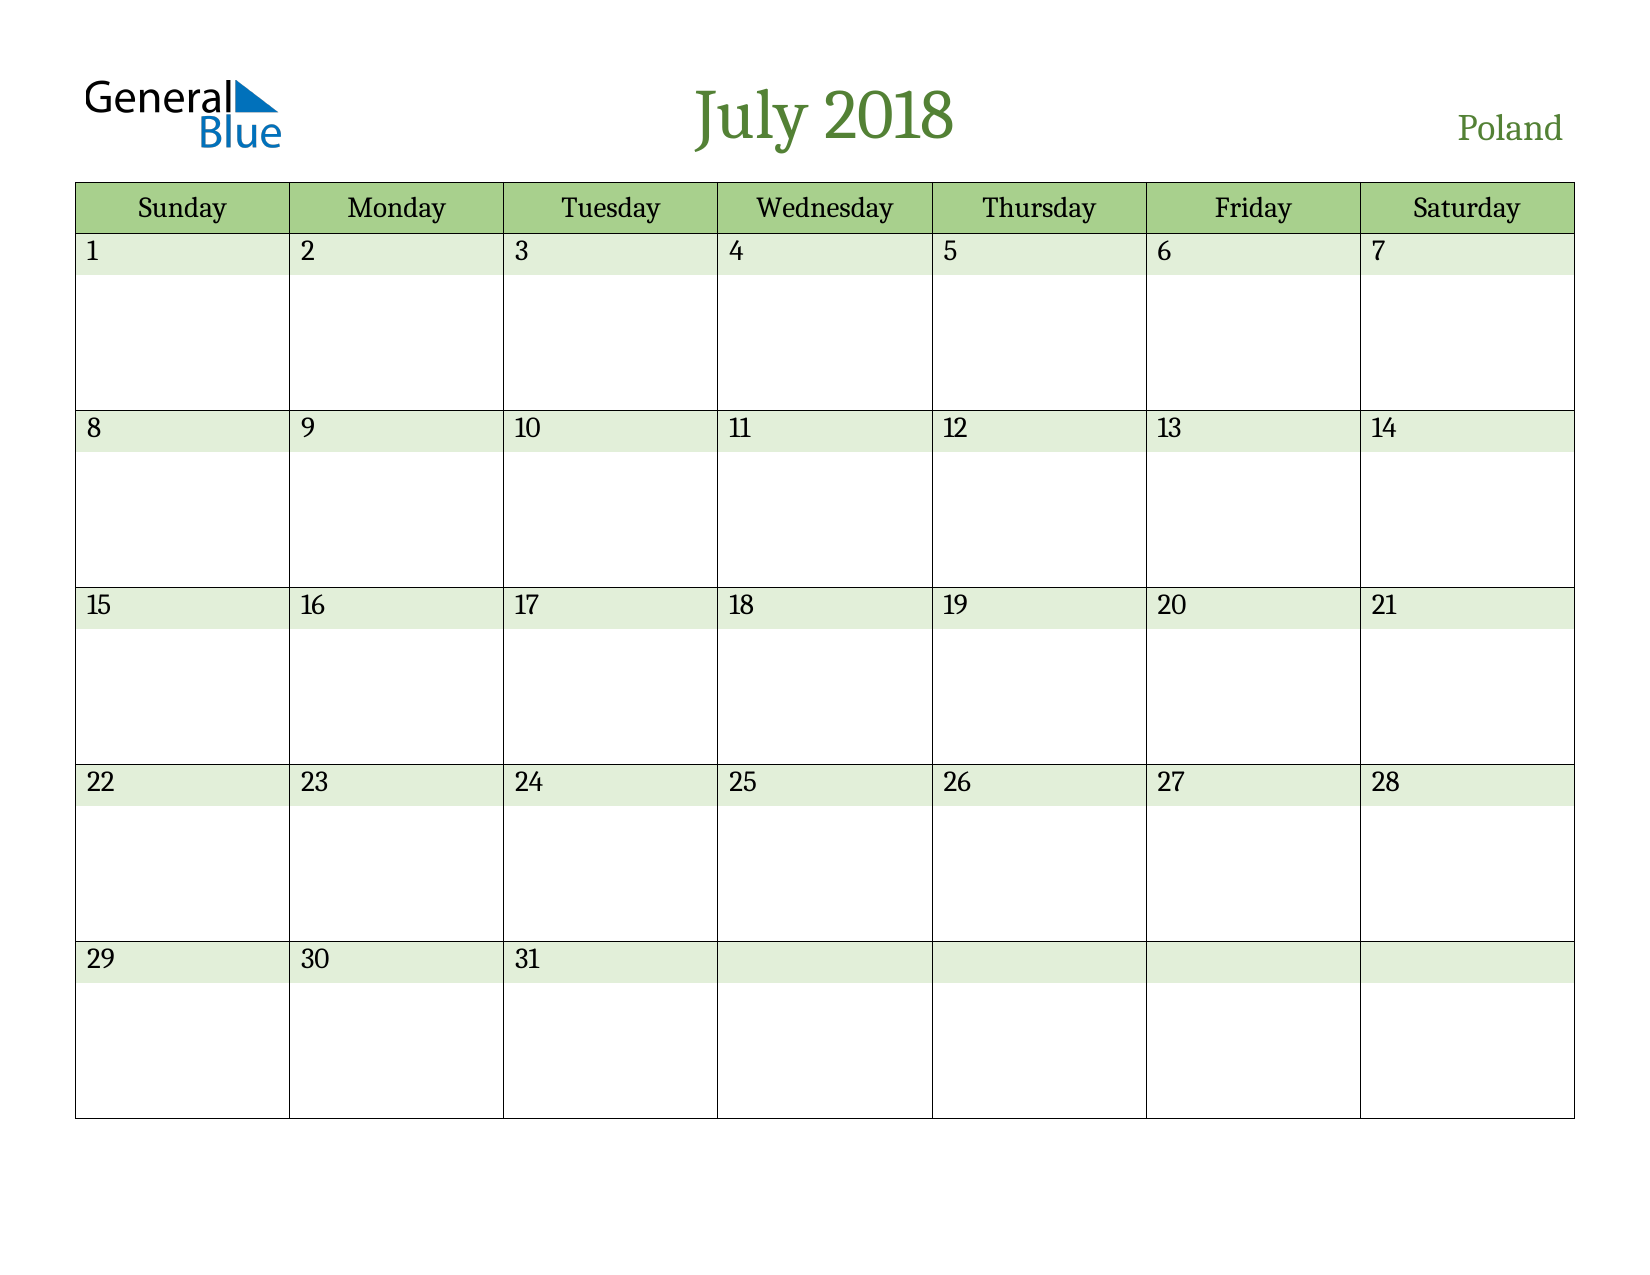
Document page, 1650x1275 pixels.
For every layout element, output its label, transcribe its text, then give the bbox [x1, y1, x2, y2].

table_cell [290, 275, 503, 410]
table_cell [504, 452, 717, 587]
table_cell [718, 942, 932, 983]
table_cell [1361, 629, 1574, 764]
picture [86, 80, 281, 148]
table_cell 20 [1147, 588, 1360, 629]
table_cell 5 [933, 234, 1146, 275]
table_cell 16 [290, 588, 503, 629]
table_cell [290, 806, 503, 941]
table_cell 14 [1361, 411, 1574, 452]
table_cell 19 [933, 588, 1146, 629]
table_cell [1361, 942, 1574, 983]
table_cell [1361, 806, 1574, 941]
table_cell [1147, 452, 1360, 587]
table_cell 26 [933, 765, 1146, 806]
table_cell 7 [1361, 234, 1574, 275]
table_cell [933, 942, 1146, 983]
table_cell 29 [76, 942, 289, 983]
table_cell 6 [1147, 234, 1360, 275]
table_cell [718, 806, 932, 941]
table_cell Friday [1147, 183, 1360, 233]
table_cell 10 [504, 411, 717, 452]
table_cell 23 [290, 765, 503, 806]
table_cell [76, 452, 289, 587]
table_cell 13 [1147, 411, 1360, 452]
table_cell [933, 806, 1146, 941]
table_cell [1147, 942, 1360, 983]
table_cell 27 [1147, 765, 1360, 806]
table_cell 3 [504, 234, 717, 275]
table_cell [504, 983, 717, 1118]
table_cell [290, 629, 503, 764]
table_cell 2 [290, 234, 503, 275]
table_cell [933, 275, 1146, 410]
table_cell [504, 629, 717, 764]
table_cell [718, 629, 932, 764]
table_cell 18 [718, 588, 932, 629]
table_cell [76, 983, 289, 1118]
table_cell [1147, 806, 1360, 941]
table_cell 25 [718, 765, 932, 806]
table_cell [290, 983, 503, 1118]
table_cell 9 [290, 411, 503, 452]
table_cell 21 [1361, 588, 1574, 629]
table_cell 22 [76, 765, 289, 806]
table_cell [933, 983, 1146, 1118]
table_cell [933, 452, 1146, 587]
table_cell [76, 806, 289, 941]
table_cell Wednesday [718, 183, 932, 233]
table_cell 1 [76, 234, 289, 275]
table_cell [504, 275, 717, 410]
table_cell Saturday [1361, 183, 1574, 233]
table_cell 17 [504, 588, 717, 629]
table_cell [1147, 983, 1360, 1118]
table_cell [504, 806, 717, 941]
table_cell [1147, 275, 1360, 410]
table_cell Tuesday [504, 183, 717, 233]
table_cell [290, 452, 503, 587]
table_cell 24 [504, 765, 717, 806]
table_cell 4 [718, 234, 932, 275]
table_cell [1147, 629, 1360, 764]
table_cell Monday [290, 183, 503, 233]
table_cell [1361, 983, 1574, 1118]
table_header July 2018 [504, 75, 1146, 182]
table_cell [933, 629, 1146, 764]
table_cell 28 [1361, 765, 1574, 806]
table_cell 30 [290, 942, 503, 983]
table_cell [718, 452, 932, 587]
table_cell 15 [76, 588, 289, 629]
table_cell [76, 275, 289, 410]
table_header Poland [1146, 75, 1574, 182]
table_cell 8 [76, 411, 289, 452]
table_cell [1361, 452, 1574, 587]
table_cell 12 [933, 411, 1146, 452]
table_cell [1361, 275, 1574, 410]
table_cell Thursday [933, 183, 1146, 233]
table_cell 11 [718, 411, 932, 452]
table_cell [76, 629, 289, 764]
table_header [76, 75, 503, 182]
table_cell [718, 275, 932, 410]
table_cell 31 [504, 942, 717, 983]
table_cell Sunday [76, 183, 289, 233]
table_cell [718, 983, 932, 1118]
